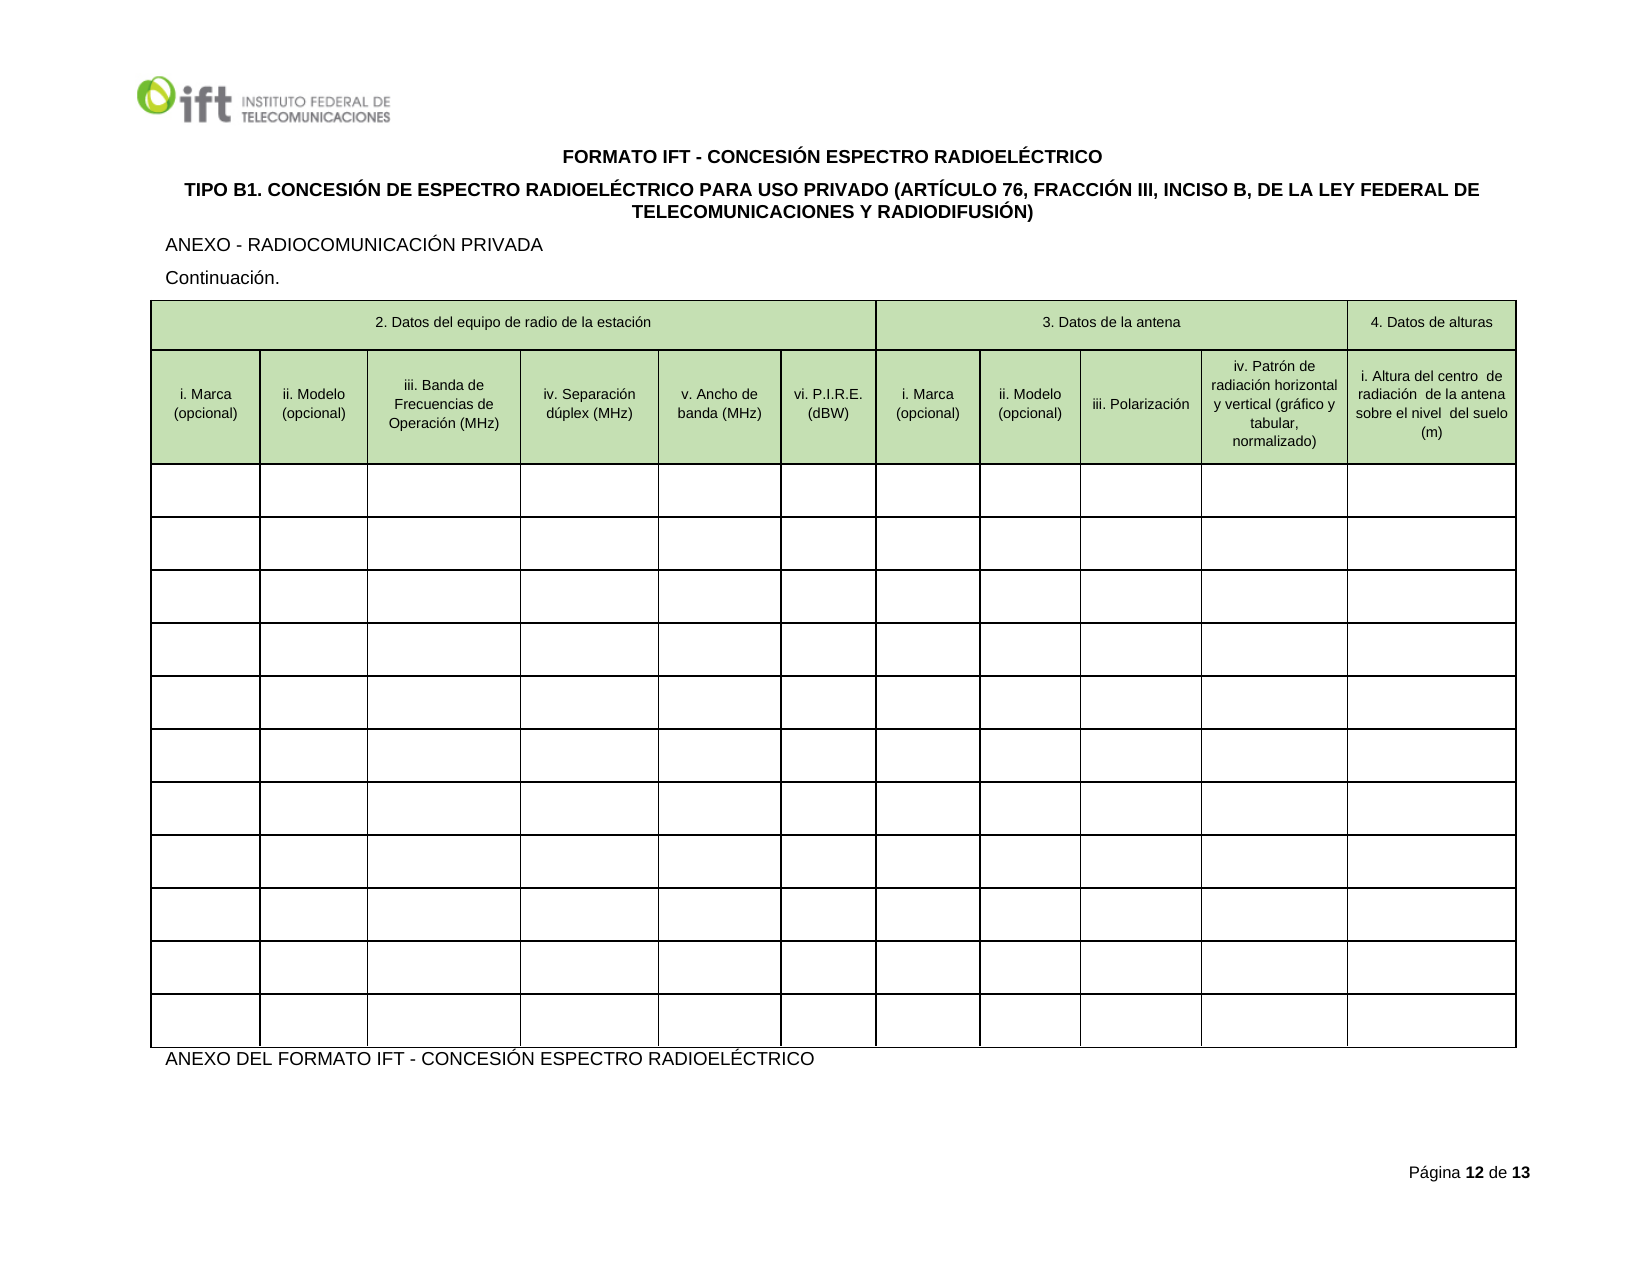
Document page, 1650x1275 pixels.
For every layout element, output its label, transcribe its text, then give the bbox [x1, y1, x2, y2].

table_cell [1348, 624, 1515, 675]
table_cell [659, 624, 780, 675]
table_cell [261, 889, 367, 940]
table_cell [152, 677, 259, 728]
table_cell [1202, 465, 1347, 516]
table_cell [782, 624, 875, 675]
table_cell [1081, 942, 1201, 993]
picture [135, 73, 392, 126]
table_cell [782, 942, 875, 993]
table_header 2. Datos del equipo de radio de la estación [152, 301, 875, 349]
table_cell [261, 995, 367, 1046]
table_cell [1202, 518, 1347, 569]
table_cell [368, 942, 520, 993]
table_cell i. Altura del centro de radiación de la antena sobre el nivel del suelo (m) [1348, 351, 1515, 463]
table_cell [261, 836, 367, 887]
table_cell i. Marca (opcional) [877, 351, 979, 463]
table_cell [1348, 889, 1515, 940]
table_cell [521, 783, 658, 834]
table_cell [1081, 783, 1201, 834]
table_cell [1202, 624, 1347, 675]
table_cell [877, 465, 979, 516]
text ANEXO - RADIOCOMUNICACIÓN PRIVADA [135, 234, 1530, 256]
table_cell [1202, 995, 1347, 1046]
table_cell [261, 677, 367, 728]
table_cell [368, 571, 520, 622]
table_cell [981, 624, 1080, 675]
table_cell [152, 465, 259, 516]
table_cell [261, 465, 367, 516]
table_cell [981, 465, 1080, 516]
table_cell [152, 783, 259, 834]
table_cell [521, 571, 658, 622]
table_cell [981, 730, 1080, 781]
table_cell [877, 624, 979, 675]
table_cell [659, 465, 780, 516]
table_cell [368, 889, 520, 940]
table_cell [877, 571, 979, 622]
table_cell [521, 836, 658, 887]
table_cell [659, 730, 780, 781]
table_cell [521, 677, 658, 728]
table_cell [1348, 518, 1515, 569]
table_cell [1348, 836, 1515, 887]
table_cell [261, 518, 367, 569]
table_cell [877, 677, 979, 728]
table_cell [1081, 677, 1201, 728]
table_cell iv. Patrón de radiación horizontal y vertical (gráfico y tabular, normalizado) [1202, 351, 1347, 463]
table_cell [1348, 783, 1515, 834]
table_cell [981, 942, 1080, 993]
table_cell [521, 730, 658, 781]
table_cell [659, 836, 780, 887]
table_cell [1202, 889, 1347, 940]
table_cell [1202, 836, 1347, 887]
table_cell [877, 836, 979, 887]
table_cell [368, 465, 520, 516]
table_cell vi. P.I.R.E. (dBW) [782, 351, 875, 463]
table_cell [261, 942, 367, 993]
table_cell [659, 995, 780, 1046]
table_cell [782, 465, 875, 516]
table_cell ii. Modelo (opcional) [261, 351, 367, 463]
table_cell i. Marca (opcional) [152, 351, 259, 463]
table_cell [152, 624, 259, 675]
table_cell [261, 624, 367, 675]
table_cell iv. Separación dúplex (MHz) [521, 351, 658, 463]
table_cell [521, 995, 658, 1046]
table_cell [261, 730, 367, 781]
table_cell [1348, 730, 1515, 781]
table_cell [1202, 677, 1347, 728]
table_cell ii. Modelo (opcional) [981, 351, 1080, 463]
table_header 4. Datos de alturas [1348, 301, 1515, 349]
table_cell [659, 677, 780, 728]
table_cell [782, 889, 875, 940]
table_cell [521, 942, 658, 993]
table_header 3. Datos de la antena [877, 301, 1347, 349]
table_cell [981, 571, 1080, 622]
table_cell [1348, 942, 1515, 993]
table_cell [1202, 730, 1347, 781]
table_cell [1081, 518, 1201, 569]
table_cell [782, 730, 875, 781]
table_cell [877, 942, 979, 993]
table_cell [981, 995, 1080, 1046]
table_cell v. Ancho de banda (MHz) [659, 351, 780, 463]
table_cell [782, 836, 875, 887]
text ANEXO DEL FORMATO IFT - CONCESIÓN ESPECTRO RADIOELÉCTRICO [135, 1048, 1530, 1070]
table_cell [1081, 836, 1201, 887]
table_cell [368, 677, 520, 728]
table_cell [877, 995, 979, 1046]
table_cell [521, 518, 658, 569]
table_cell [368, 624, 520, 675]
table_cell iii. Polarización [1081, 351, 1201, 463]
table_cell [152, 730, 259, 781]
table_cell [152, 836, 259, 887]
table_cell [261, 571, 367, 622]
table_cell [1081, 995, 1201, 1046]
table_cell [1348, 677, 1515, 728]
table_cell [261, 783, 367, 834]
table_cell [1081, 571, 1201, 622]
table_cell [368, 836, 520, 887]
table_cell [782, 571, 875, 622]
table_cell [877, 518, 979, 569]
table_cell [981, 889, 1080, 940]
table_cell [1081, 730, 1201, 781]
table_cell [981, 518, 1080, 569]
table_cell [659, 571, 780, 622]
table_cell [1081, 624, 1201, 675]
table_cell [521, 889, 658, 940]
table_cell [659, 518, 780, 569]
table_cell [1348, 571, 1515, 622]
table_cell [1081, 465, 1201, 516]
table_cell [152, 518, 259, 569]
table_cell [782, 995, 875, 1046]
table_cell [782, 783, 875, 834]
table_cell [152, 942, 259, 993]
table_cell [981, 677, 1080, 728]
table_cell [1202, 571, 1347, 622]
table_cell [368, 730, 520, 781]
table_cell [368, 783, 520, 834]
table_cell iii. Banda de Frecuencias de Operación (MHz) [368, 351, 520, 463]
table_cell [152, 571, 259, 622]
table_cell [782, 518, 875, 569]
table_cell [877, 730, 979, 781]
table_cell [782, 677, 875, 728]
table_cell [368, 518, 520, 569]
table_cell [659, 783, 780, 834]
table_cell [152, 889, 259, 940]
table_cell [521, 624, 658, 675]
table_cell [152, 995, 259, 1046]
table_cell [659, 942, 780, 993]
table_cell [1348, 995, 1515, 1046]
table_cell [1202, 942, 1347, 993]
table_cell [1348, 465, 1515, 516]
table_cell [1202, 783, 1347, 834]
table_cell [368, 995, 520, 1046]
table_cell [521, 465, 658, 516]
table_cell [877, 783, 979, 834]
table_cell [659, 889, 780, 940]
text Continuación. [135, 267, 1530, 289]
table_cell [877, 889, 979, 940]
table_cell [981, 783, 1080, 834]
table_cell [981, 836, 1080, 887]
table_cell [1081, 889, 1201, 940]
